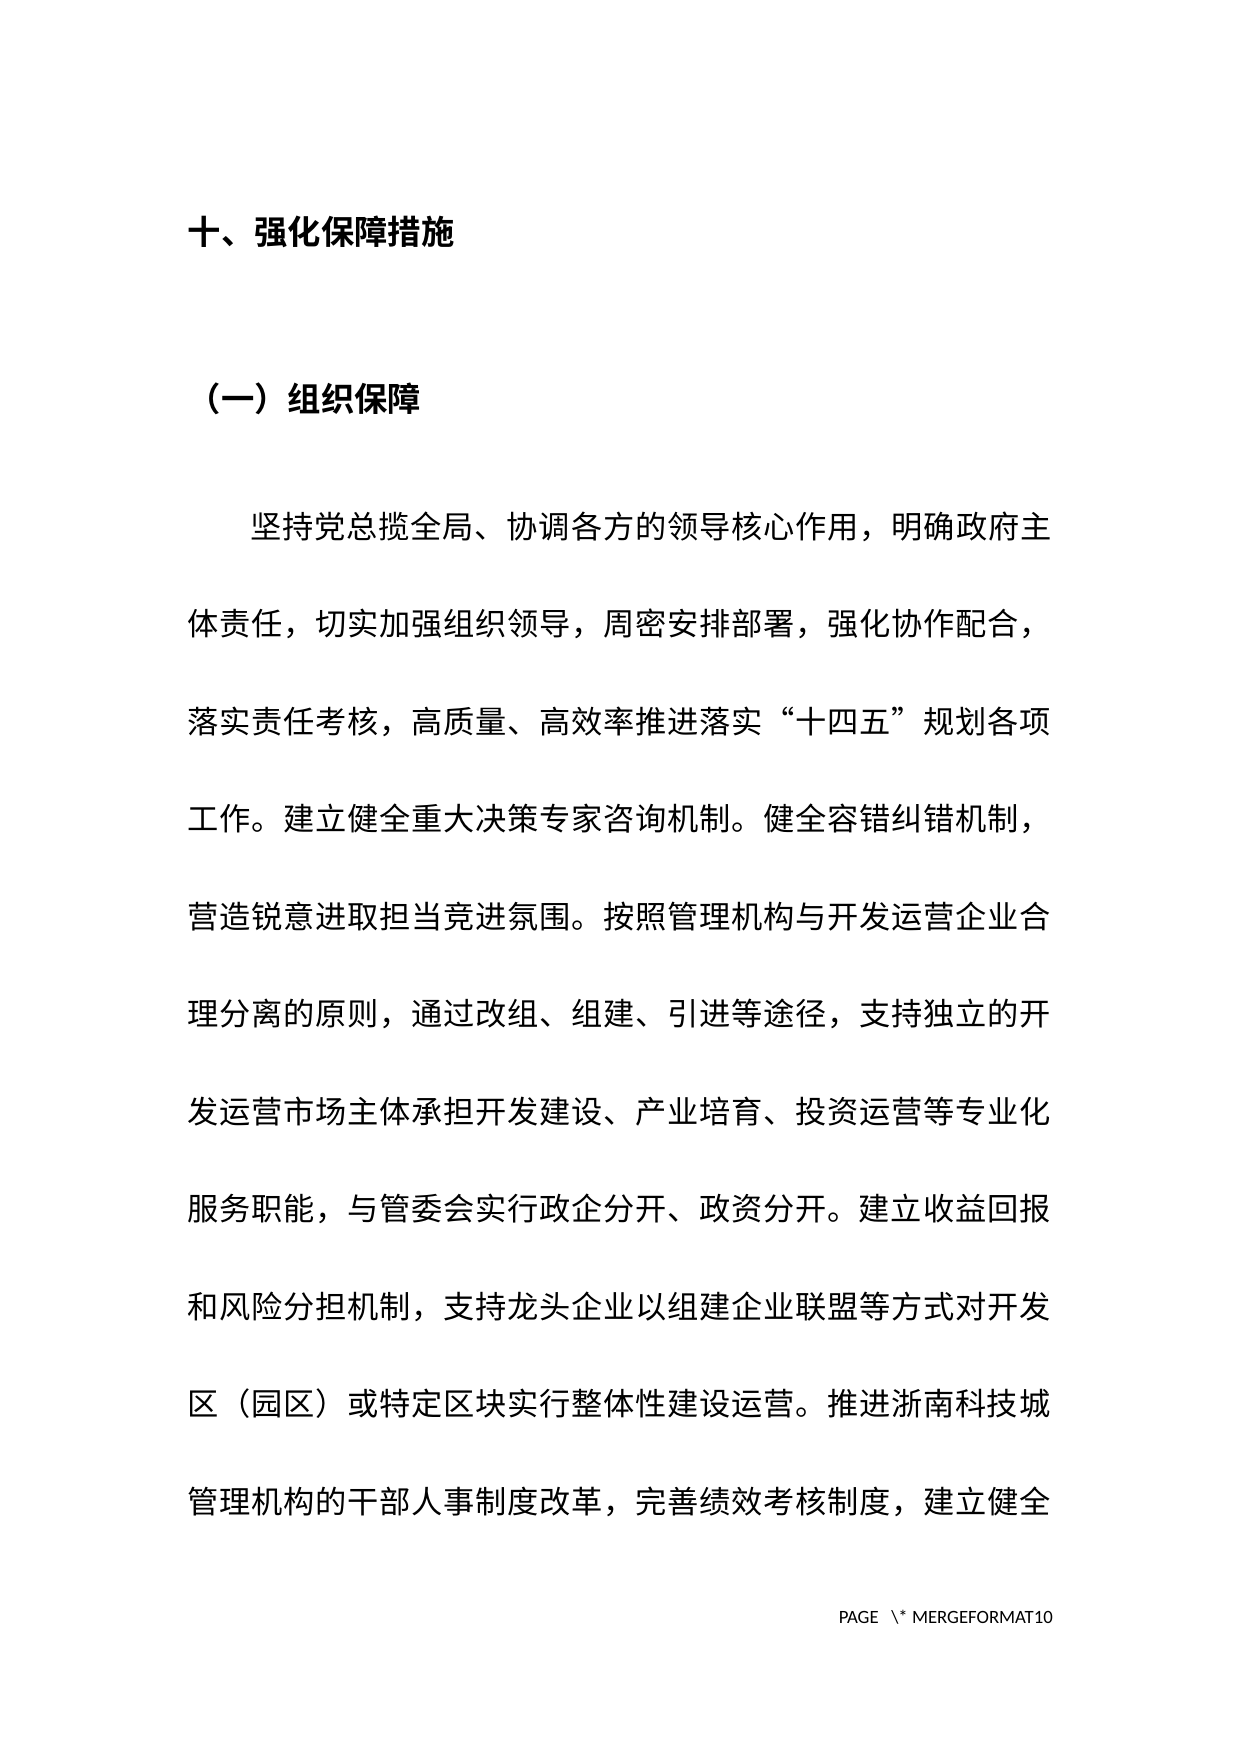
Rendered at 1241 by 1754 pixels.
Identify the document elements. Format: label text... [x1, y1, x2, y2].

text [187, 492, 1053, 1532]
subtitle 十、强化保障措施 [187, 197, 1053, 262]
subtitle （一）组织保障 [187, 365, 1053, 430]
